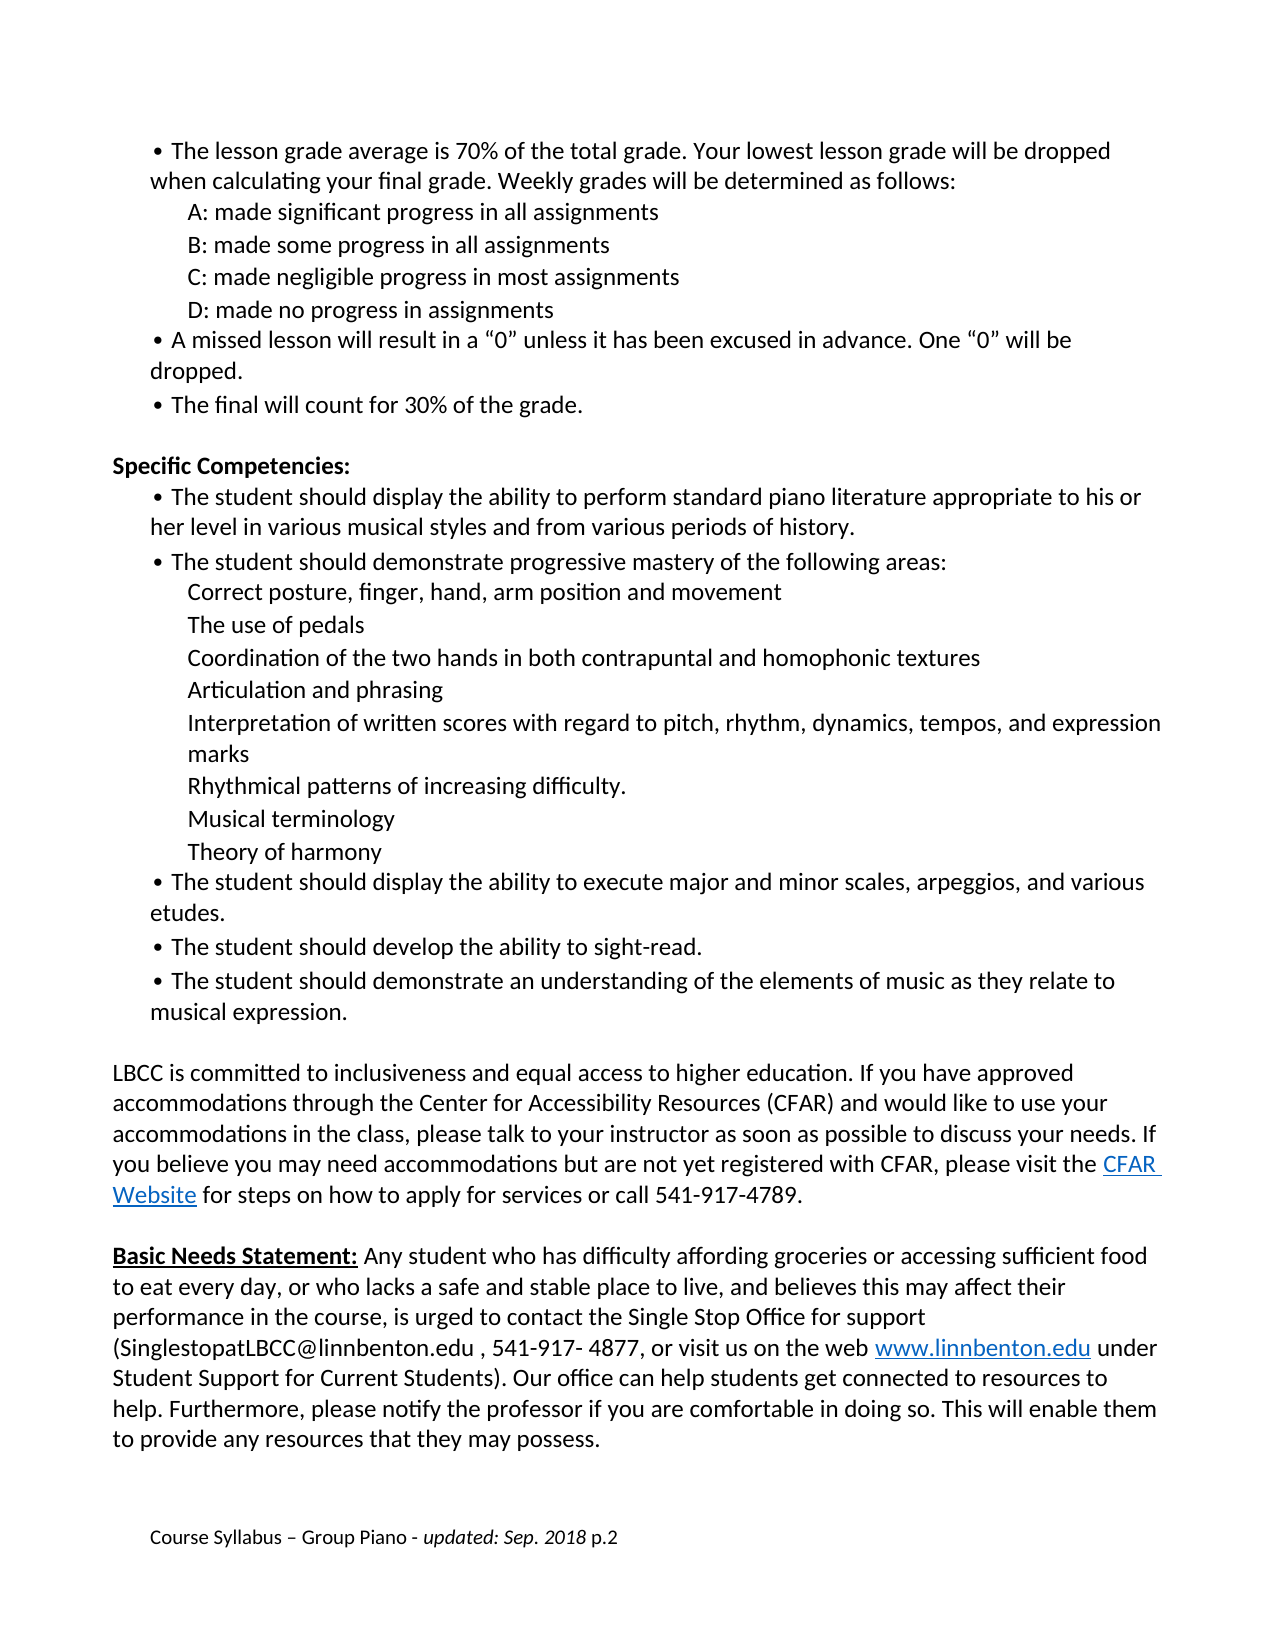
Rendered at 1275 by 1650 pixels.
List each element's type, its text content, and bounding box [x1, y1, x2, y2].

text D: made no progress in assignments [112, 294, 1162, 325]
text Theory of harmony [112, 836, 1162, 866]
text Rhythmical patterns of increasing difficulty. [112, 770, 1162, 801]
text ∙ The student should develop the ability to sight-read. [112, 931, 1162, 962]
text ∙ A missed lesson will result in a “0” unless it has been excused in advance. One “0” will be dropped. [150, 325, 1162, 386]
text Musical terminology [112, 803, 1162, 834]
text Interpretation of written scores with regard to pitch, rhythm, dynamics, tempos, and expression marks [187, 707, 1162, 768]
text ∙ The lesson grade average is 70% of the total grade. Your lowest lesson grade will be dropped when calculating your final grade. Weekly grades will be determined as follows: [150, 135, 1162, 196]
text ∙ The final will count for 30% of the grade. [150, 389, 1162, 420]
text ∙ The student should display the ability to perform standard piano literature appropriate to his or her level in various musical styles and from various periods of history. [150, 481, 1162, 542]
text ∙ The student should demonstrate progressive mastery of the following areas: [112, 546, 1162, 576]
text LBCC is committed to inclusiveness and equal access to higher education. If you have approved accommodations through the Center for Accessibility Resources (CFAR) and would like to use your accommodations in the class, please talk to your instructor as soon as possible to discuss your needs. If you believe you may need accommodations but are not yet registered with CFAR, please visit the CFAR Website for steps on how to apply for services or call 541-917-4789. [112, 1057, 1162, 1209]
text Basic Needs Statement: Any student who has difficulty affording groceries or accessing sufficient food to eat every day, or who lacks a safe and stable place to live, and believes this may affect their performance in the course, is urged to contact the Single Stop Office for support (SinglestopatLBCC@linnbenton.edu , 541-917- 4877, or visit us on the web www.linnbenton.edu under Student Support for Current Students). Our office can help students get connected to resources to help. Furthermore, please notify the professor if you are comfortable in doing so. This will enable them to provide any resources that they may possess. [112, 1240, 1162, 1454]
text ∙ The student should display the ability to execute major and minor scales, arpeggios, and various etudes. [150, 866, 1162, 927]
text Coordination of the two hands in both contrapuntal and homophonic textures [112, 642, 1162, 672]
text A: made significant progress in all assignments [112, 196, 1162, 227]
text Specific Competencies: [112, 451, 1162, 481]
text C: made negligible progress in most assignments [112, 261, 1162, 292]
text Correct posture, finger, hand, arm position and movement [112, 576, 1162, 607]
text The use of pedals [112, 609, 1162, 639]
text ∙ The student should demonstrate an understanding of the elements of music as they relate to musical expression. [150, 965, 1162, 1026]
text Articulation and phrasing [112, 674, 1162, 705]
text B: made some progress in all assignments [112, 229, 1162, 259]
